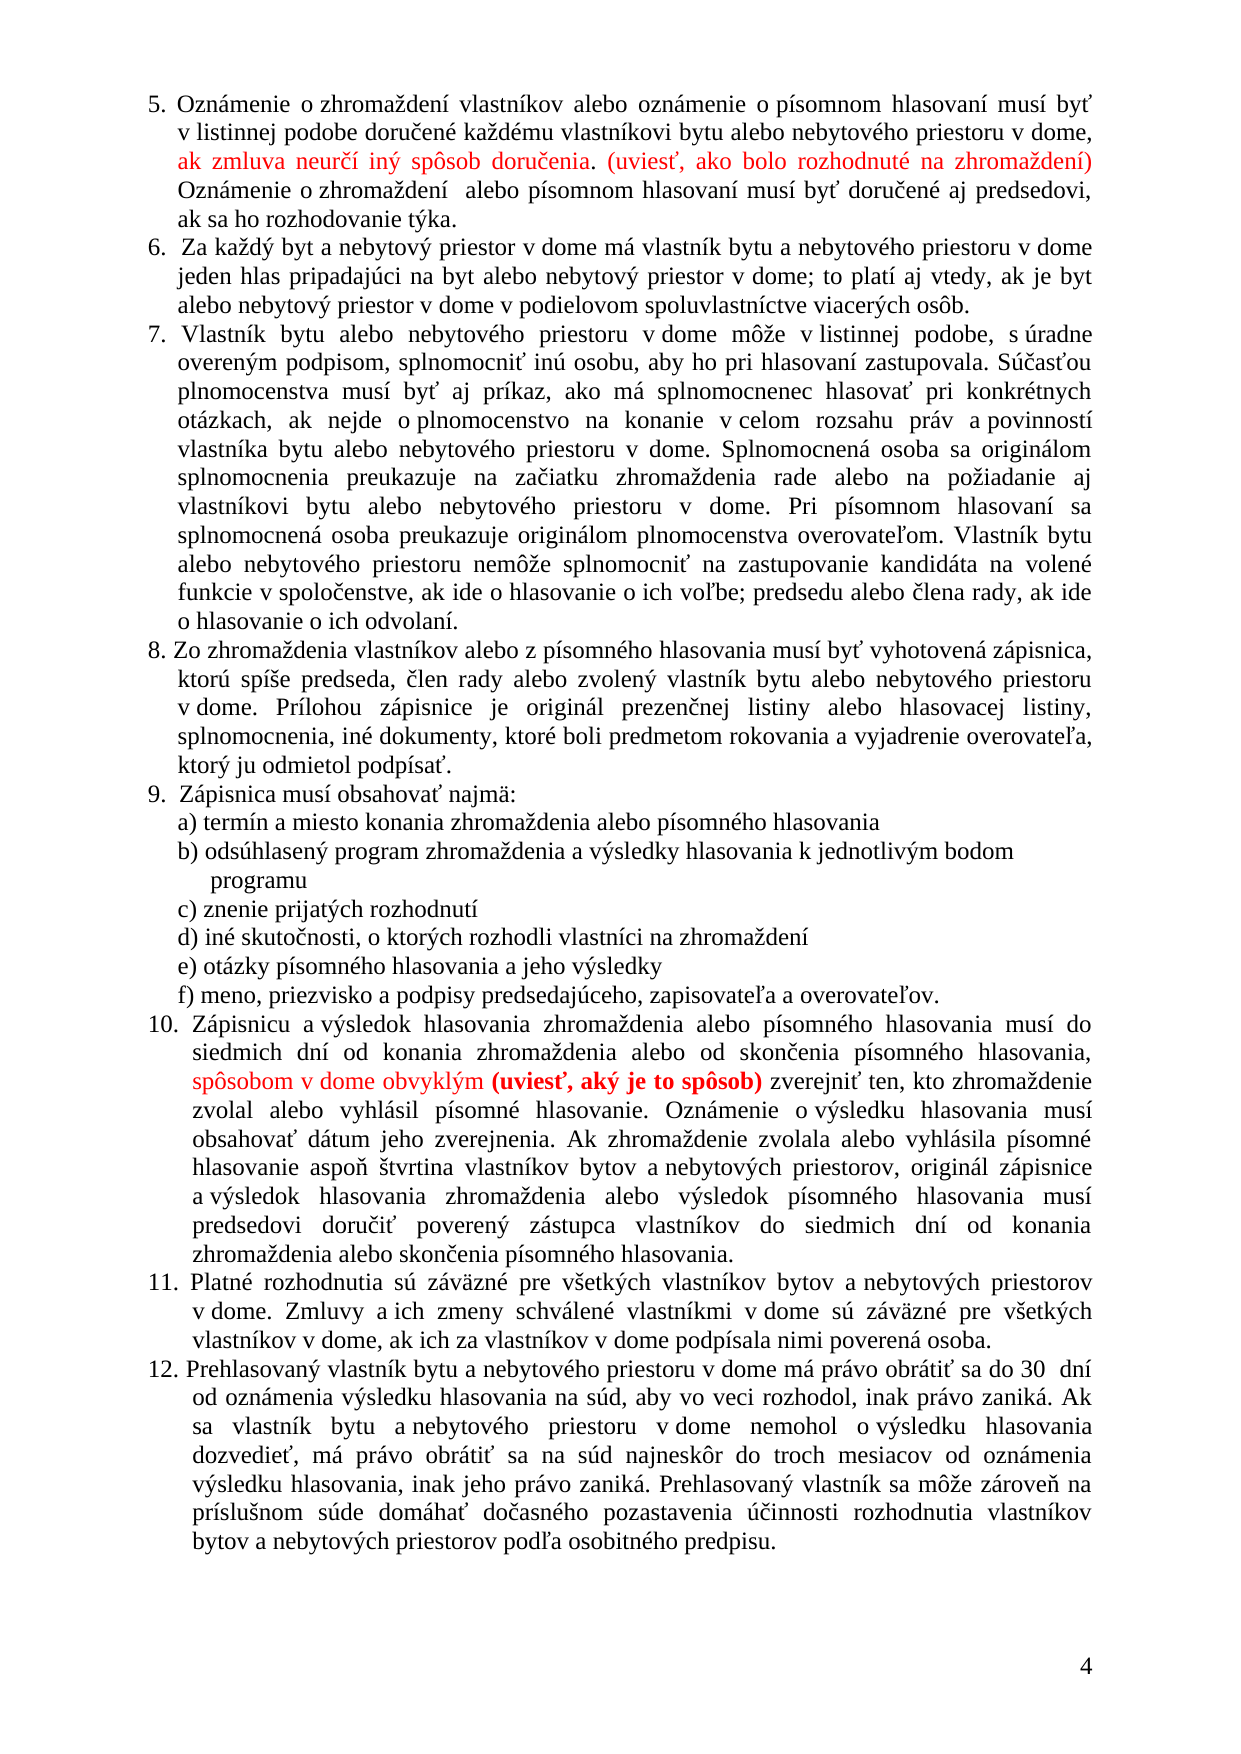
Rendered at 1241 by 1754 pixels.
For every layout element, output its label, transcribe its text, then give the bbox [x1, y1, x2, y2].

text a) termín a miesto konania zhromaždenia alebo písomného hlasovania [148, 807, 1092, 836]
text 9. Zápisnica musí obsahovať najmä: [148, 779, 1092, 807]
text 11. Platné rozhodnutia sú záväzné pre všetkých vlastníkov bytov a nebytových priestorov v dome. Zmluvy a ich zmeny schválené vlastníkmi v dome sú záväzné pre všetkých vlastníkov v dome, ak ich za vlastníkov v dome podpísala nimi poverená osoba. [148, 1267, 1092, 1354]
text programu [148, 865, 1092, 894]
text 6. Za každý byt a nebytový priestor v dome má vlastník bytu a nebytového priestoru v dome jeden hlas pripadajúci na byt alebo nebytový priestor v dome; to platí aj vtedy, ak je byt alebo nebytový priestor v dome v podielovom spoluvlastníctve viacerých osôb. [148, 232, 1092, 319]
text f) meno, priezvisko a podpisy predsedajúceho, zapisovateľa a overovateľov. [148, 980, 1092, 1009]
text 12. Prehlasovaný vlastník bytu a nebytového priestoru v dome má právo obrátiť sa do 30 dní od oznámenia výsledku hlasovania na súd, aby vo veci rozhodol, inak právo zaniká. Ak sa vlastník bytu a nebytového priestoru v dome nemohol o výsledku hlasovania dozvedieť, má právo obrátiť sa na súd najneskôr do troch mesiacov od oznámenia výsledku hlasovania, inak jeho právo zaniká. Prehlasovaný vlastník sa môže zároveň na príslušnom súde domáhať dočasného pozastavenia účinnosti rozhodnutia vlastníkov bytov a nebytových priestorov podľa osobitného predpisu. [148, 1354, 1092, 1555]
text e) otázky písomného hlasovania a jeho výsledky [148, 951, 1092, 980]
text 8. Zo zhromaždenia vlastníkov alebo z písomného hlasovania musí byť vyhotovená zápisnica, ktorú spíše predseda, člen rady alebo zvolený vlastník bytu alebo nebytového priestoru v dome. Prílohou zápisnice je originál prezenčnej listiny alebo hlasovacej listiny, splnomocnenia, iné dokumenty, ktoré boli predmetom rokovania a vyjadrenie overovateľa, ktorý ju odmietol podpísať. [148, 635, 1092, 779]
text 5. Oznámenie o zhromaždení vlastníkov alebo oznámenie o písomnom hlasovaní musí byť v listinnej podobe doručené každému vlastníkovi bytu alebo nebytového priestoru v dome, ak zmluva neurčí iný spôsob doručenia. (uviesť, ako bolo rozhodnuté na zhromaždení) Oznámenie o zhromaždení alebo písomnom hlasovaní musí byť doručené aj predsedovi, ak sa ho rozhodovanie týka. [148, 89, 1092, 232]
text c) znenie prijatých rozhodnutí [148, 894, 1092, 922]
text 7. Vlastník bytu alebo nebytového priestoru v dome môže v listinnej podobe, s úradne overeným podpisom, splnomocniť inú osobu, aby ho pri hlasovaní zastupovala. Súčasťou plnomocenstva musí byť aj príkaz, ako má splnomocnenec hlasovať pri konkrétnych otázkach, ak nejde o plnomocenstvo na konanie v celom rozsahu práv a povinností vlastníka bytu alebo nebytového priestoru v dome. Splnomocnená osoba sa originálom splnomocnenia preukazuje na začiatku zhromaždenia rade alebo na požiadanie aj vlastníkovi bytu alebo nebytového priestoru v dome. Pri písomnom hlasovaní sa splnomocnená osoba preukazuje originálom plnomocenstva overovateľom. Vlastník bytu alebo nebytového priestoru nemôže splnomocniť na zastupovanie kandidáta na volené funkcie v spoločenstve, ak ide o hlasovanie o ich voľbe; predsedu alebo člena rady, ak ide o hlasovanie o ich odvolaní. [148, 319, 1092, 635]
text d) iné skutočnosti, o ktorých rozhodli vlastníci na zhromaždení [148, 922, 1092, 951]
text 10. Zápisnicu a výsledok hlasovania zhromaždenia alebo písomného hlasovania musí do siedmich dní od konania zhromaždenia alebo od skončenia písomného hlasovania, spôsobom v dome obvyklým (uviesť, aký je to spôsob) zverejniť ten, kto zhromaždenie zvolal alebo vyhlásil písomné hlasovanie. Oznámenie o výsledku hlasovania musí obsahovať dátum jeho zverejnenia. Ak zhromaždenie zvolala alebo vyhlásila písomné hlasovanie aspoň štvrtina vlastníkov bytov a nebytových priestorov, originál zápisnice a výsledok hlasovania zhromaždenia alebo výsledok písomného hlasovania musí predsedovi doručiť poverený zástupca vlastníkov do siedmich dní od konania zhromaždenia alebo skončenia písomného hlasovania. [148, 1009, 1092, 1267]
text b) odsúhlasený program zhromaždenia a výsledky hlasovania k jednotlivým bodom [148, 836, 1092, 865]
